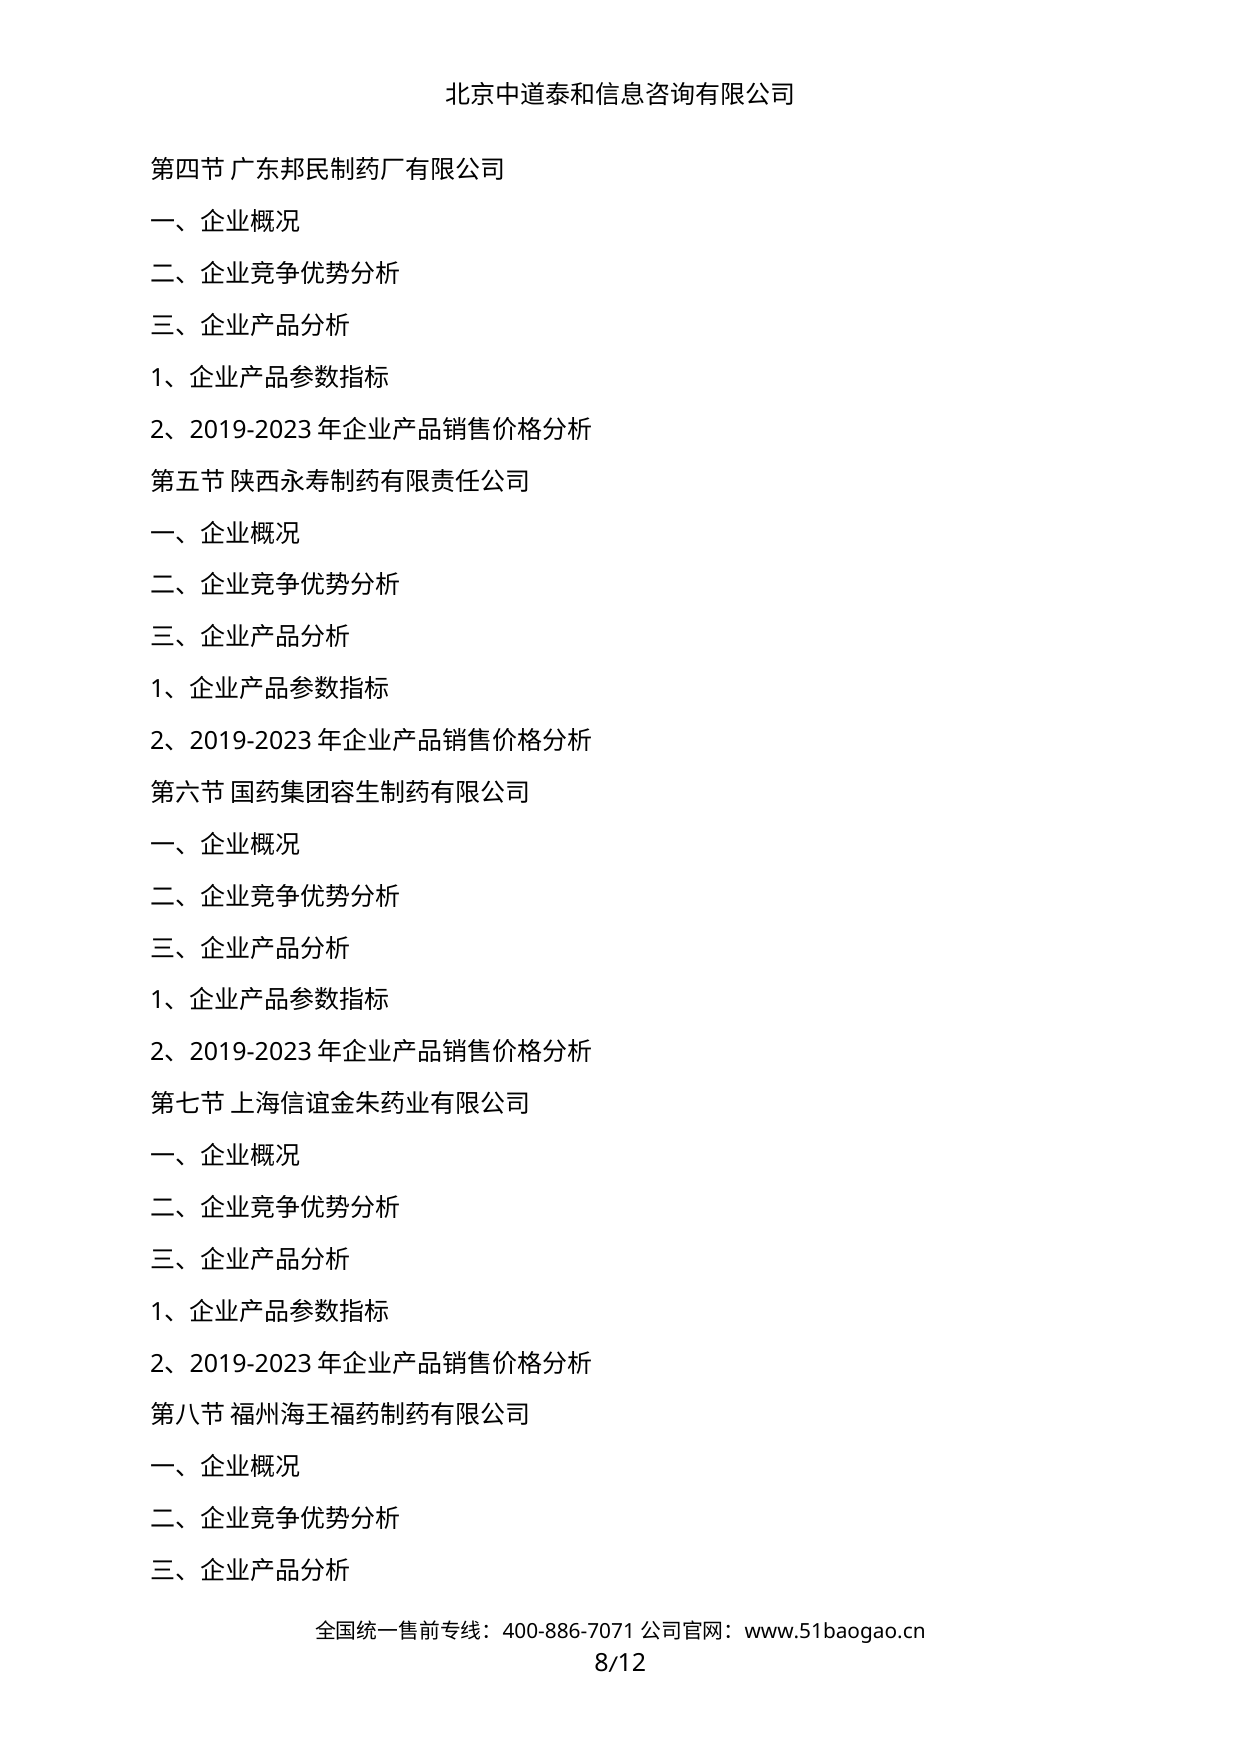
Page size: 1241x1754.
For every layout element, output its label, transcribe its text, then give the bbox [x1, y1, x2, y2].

text 二、企业竞争优势分析 [150, 1187, 1090, 1224]
text 三、企业产品分析 [150, 1239, 1090, 1276]
text 二、企业竞争优势分析 [150, 876, 1090, 912]
text 三、企业产品分析 [150, 1551, 1090, 1587]
text 1、企业产品参数指标 [150, 980, 1090, 1016]
text 第七节 上海信谊金朱药业有限公司 [150, 1084, 1090, 1120]
text 第六节 国药集团容生制药有限公司 [150, 772, 1090, 809]
text 2、2019-2023年企业产品销售价格分析 [150, 721, 1090, 757]
text 1、企业产品参数指标 [150, 1291, 1090, 1327]
text 2、2019-2023年企业产品销售价格分析 [150, 409, 1090, 446]
text 第四节 广东邦民制药厂有限公司 [150, 150, 1090, 186]
text 二、企业竞争优势分析 [150, 254, 1090, 290]
text 第八节 福州海王福药制药有限公司 [150, 1395, 1090, 1431]
text 一、企业概况 [150, 824, 1090, 861]
text 三、企业产品分析 [150, 306, 1090, 342]
text 1、企业产品参数指标 [150, 357, 1090, 394]
text 1、企业产品参数指标 [150, 669, 1090, 705]
text 2、2019-2023年企业产品销售价格分析 [150, 1032, 1090, 1068]
text 三、企业产品分析 [150, 617, 1090, 653]
text 一、企业概况 [150, 1447, 1090, 1483]
text 三、企业产品分析 [150, 928, 1090, 964]
text 二、企业竞争优势分析 [150, 565, 1090, 601]
text 第五节 陕西永寿制药有限责任公司 [150, 461, 1090, 497]
text 2、2019-2023年企业产品销售价格分析 [150, 1343, 1090, 1379]
text 二、企业竞争优势分析 [150, 1499, 1090, 1535]
text 一、企业概况 [150, 1136, 1090, 1172]
text 一、企业概况 [150, 513, 1090, 549]
text 一、企业概况 [150, 202, 1090, 238]
